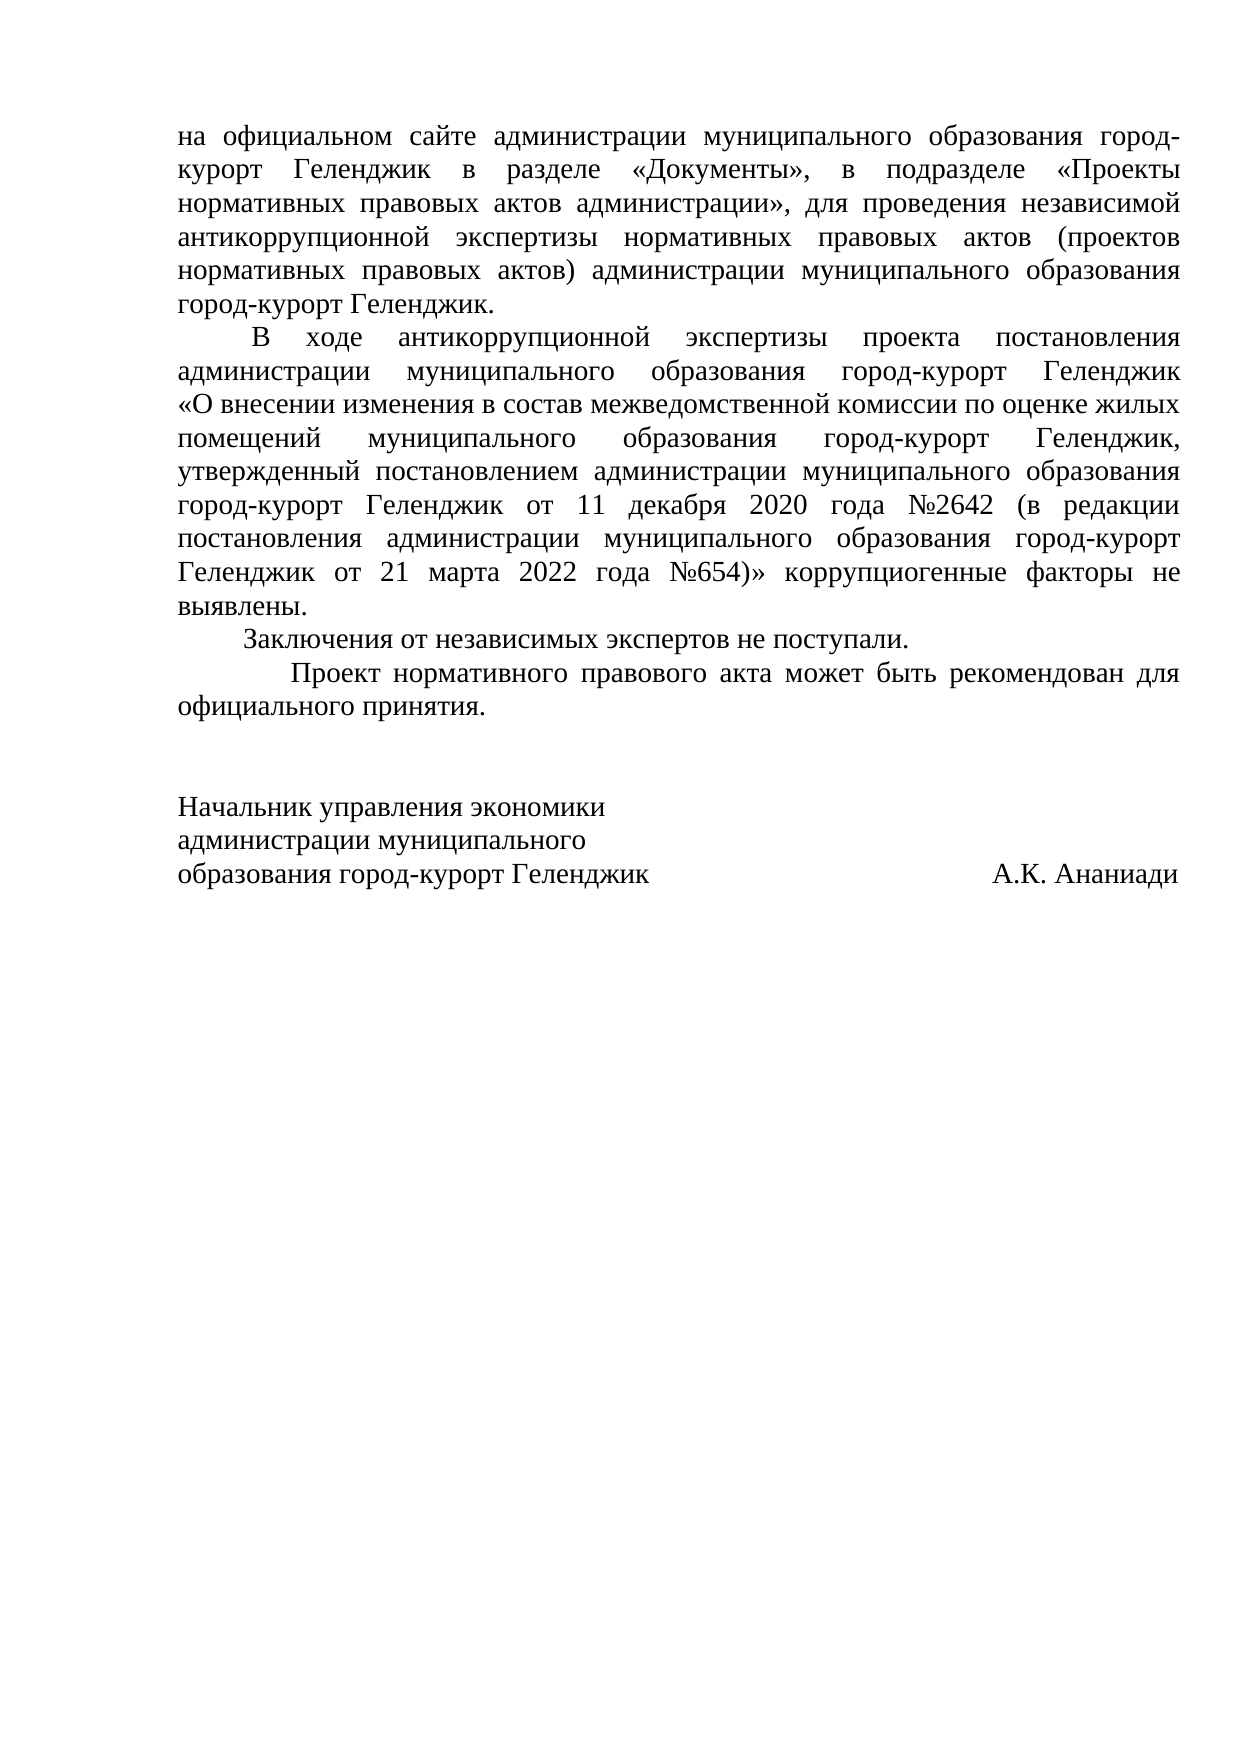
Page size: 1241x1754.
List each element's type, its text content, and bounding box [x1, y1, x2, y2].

text В ходе антикоррупционной экспертизы проекта постановления администрации муниципального образования город-курорт Геленджик «О внесении изменения в состав межведомственной комиссии по оценке жилых помещений муниципального образования город-курорт Геленджик, утвержденный постановлением администрации муниципального образования город-курорт Геленджик от 11 декабря 2020 года №2642 (в редакции постановления администрации муниципального образования город-курорт Геленджик от 21 марта 2022 года №654)» коррупциогенные факторы не выявлены. [177, 319, 1181, 621]
text Проект нормативного правового акта может быть рекомендован для официального принятия. [177, 655, 1181, 722]
text образования город-курорт Геленджик А.К. Ананиади [177, 856, 1181, 889]
text Заключения от независимых экспертов не поступали. [177, 621, 1181, 655]
text Начальник управления экономики [177, 789, 1181, 822]
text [177, 118, 1181, 319]
text администрации муниципального [177, 822, 1181, 856]
